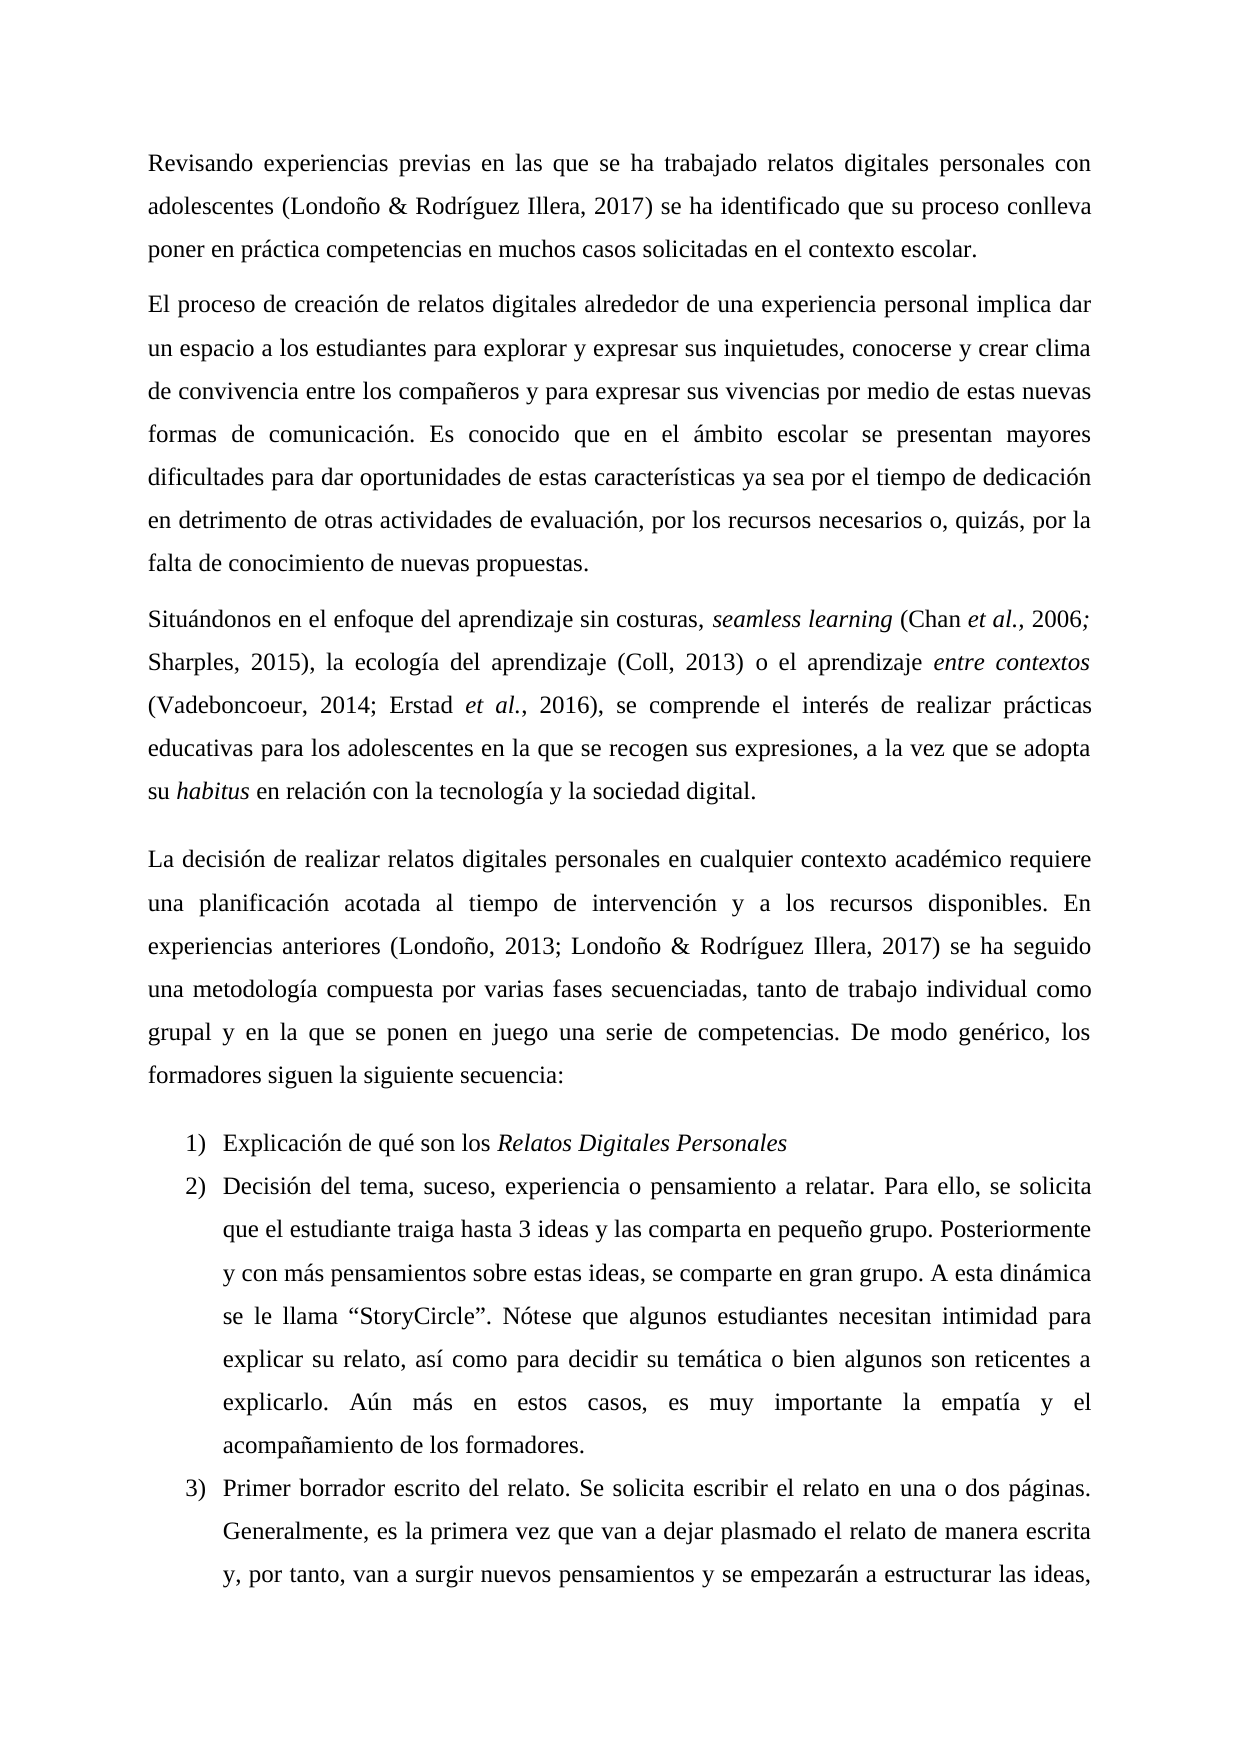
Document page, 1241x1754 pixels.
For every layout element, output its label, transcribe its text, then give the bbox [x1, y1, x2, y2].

list Decisión del tema, suceso, experiencia o pensamiento a relatar. Para ello, se solicita que el estudiante traiga hasta 3 ideas y las comparta en pequeño grupo. Posteriomente y con más pensamientos sobre estas ideas, se comparte en gran grupo. A esta dinámica se le llama “StoryCircle”. Nótese que algunos estudiantes necesitan intimidad para explicar su relato así como para decidir su temática o bien algunos son reticentes a explicarlo. Aún más en estos casos, es muy importante la empatía y el acompañamiento de los formadores. [185, 1171, 1092, 1459]
text La decisión de realizar relatos digitales personales en cualquier contexto académico requiere una planificación acotada al tiempo de intervención y a los recursos disponibles. En experiencias anteriores (Londoño, 2013; Londoño & Rodríguez Illera, 2017) se ha seguido una metodología compuesta por varias fases secuenciadas, tanto de trabajo individual como grupal y en la que se ponen en juego una serie de competencias. De modo genérico, los formadores siguen la siguiente secuencia: [148, 844, 1092, 1089]
text El proceso de creación de relatos digitales alrededor de una experiencia personal implica dar un espacio a los estudiantes para explorar y expresar sus inquietudes, conocerse y crear clima de convivencia entre los compañeros y para expresar sus vivencias de estas nuevas formas de comunicación. Es conocido que en el ámbito escolar se presentan mayores dificultades para dar oportunidades de estas características ya sea por el tiempo de dedicación en detrimento de otras actividades de evaluación, por los recursos necesarios o, quizás, por la falta de conocimiento de nuevas propuestas. [148, 289, 1092, 577]
text Revisando experiencias previas en las que se ha trabajado relatos digitales personales con adolescentes (Londoño & Rodríguez Illera, 2017) se ha identificado que su proceso conlleva poner en práctica competencias en muchos casos solicitadas en el contexto escolar. [148, 148, 1092, 263]
text Situándonos en el enfoque del aprendizaje sin costuras, seamless learning (Chan et al., 2006; Sharples, 2015), la ecología del aprendizaje (Coll, 2013) o el aprendizaje entre contextos (Vadeboncoeur, 2014; Erstad et al., 2016), se comprende el interés de realizar prácticas educativas para los adolescentes en la que se recogen sus expresiones, a la vez que se adopta su habitus en relación con la tecnología y la sociedad digital. [148, 604, 1092, 805]
list Explicación de qué son los Relatos Digitales Personales [185, 1128, 1092, 1157]
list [185, 1473, 1092, 1588]
